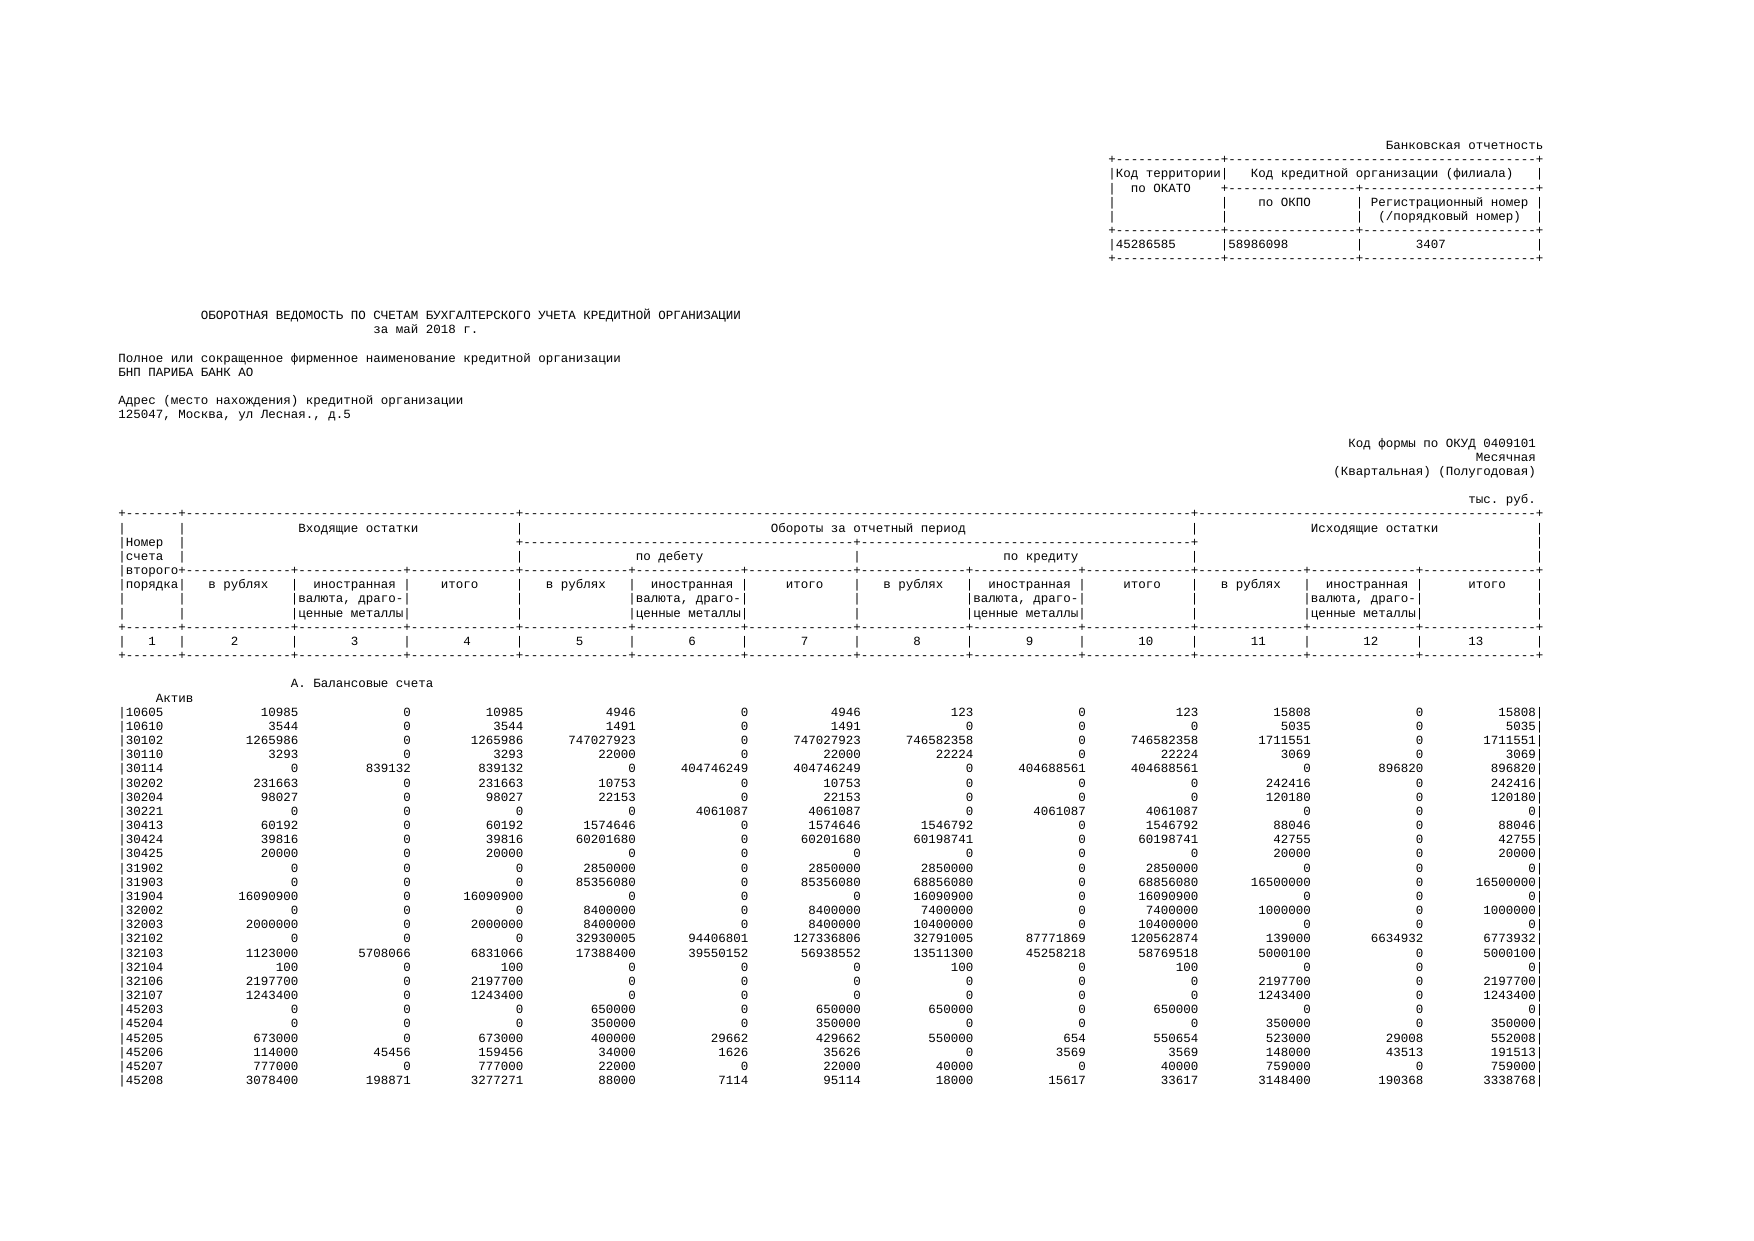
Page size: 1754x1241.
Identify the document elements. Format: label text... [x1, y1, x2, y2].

text А. Балансовые счета [118, 677, 1636, 692]
text +--------------+-----------------------------------------+ [118, 153, 1636, 167]
text | 1 | 2 | 3 | 4 | 5 | 6 | 7 | 8 | 9 | 10 | 11 | 12 | 13 | [118, 635, 1636, 649]
text |45203 0 0 0 650000 0 650000 650000 0 650000 0 0 0| [118, 1003, 1636, 1017]
text +-------+--------------------------------------------+-----------------------------------------------------------------------------------------+---------------------------------------------+ [118, 507, 1636, 522]
text Месячная [118, 451, 1636, 465]
text Полное или сокращенное фирменное наименование кредитной организации [118, 352, 1636, 366]
text Актив [118, 692, 1636, 706]
text 125047, Москва, ул Лесная., д.5 [118, 408, 1636, 422]
text | | |валюта, драго-| | |валюта, драго-| | |валюта, драго-| | |валюта, драго-| | [118, 592, 1636, 607]
text |45208 3078400 198871 3277271 88000 7114 95114 18000 15617 33617 3148400 190368 3338768| [118, 1074, 1636, 1088]
text |45286585 |58986098 | 3407 | [118, 238, 1636, 252]
text |32106 2197700 0 2197700 0 0 0 0 0 0 2197700 0 2197700| [118, 975, 1636, 989]
text +--------------+-----------------+-----------------------+ [118, 224, 1636, 238]
text |порядка| в рублях | иностранная | итого | в рублях | иностранная | итого | в рублях | иностранная | итого | в рублях | иностранная | итого | [118, 578, 1636, 592]
text |второго+--------------+--------------+--------------+--------------+--------------+--------------+--------------+--------------+--------------+--------------+--------------+---------------+ [118, 564, 1636, 578]
text |10605 10985 0 10985 4946 0 4946 123 0 123 15808 0 15808| [118, 706, 1636, 720]
text Код формы по ОКУД 0409101 [118, 437, 1636, 451]
text Адрес (место нахождения) кредитной организации [118, 394, 1636, 408]
text |32002 0 0 0 8400000 0 8400000 7400000 0 7400000 1000000 0 1000000| [118, 904, 1636, 918]
text |30202 231663 0 231663 10753 0 10753 0 0 0 242416 0 242416| [118, 777, 1636, 791]
text |31904 16090900 0 16090900 0 0 0 16090900 0 16090900 0 0 0| [118, 890, 1636, 904]
text | | по ОКПО | Регистрационный номер | [118, 196, 1636, 210]
text | | |ценные металлы| | |ценные металлы| | |ценные металлы| | |ценные металлы| | [118, 607, 1636, 621]
text |30102 1265986 0 1265986 747027923 0 747027923 746582358 0 746582358 1711551 0 1711551| [118, 734, 1636, 748]
text |10610 3544 0 3544 1491 0 1491 0 0 0 5035 0 5035| [118, 720, 1636, 734]
text +-------+--------------+--------------+--------------+--------------+--------------+--------------+--------------+--------------+--------------+--------------+--------------+---------------+ [118, 621, 1636, 635]
text |45206 114000 45456 159456 34000 1626 35626 0 3569 3569 148000 43513 191513| [118, 1046, 1636, 1060]
text ОБОРОТНАЯ ВЕДОМОСТЬ ПО СЧЕТАМ БУХГАЛТЕРСКОГО УЧЕТА КРЕДИТНОЙ ОРГАНИЗАЦИИ [118, 309, 1636, 323]
text |30424 39816 0 39816 60201680 0 60201680 60198741 0 60198741 42755 0 42755| [118, 833, 1636, 847]
text |32003 2000000 0 2000000 8400000 0 8400000 10400000 0 10400000 0 0 0| [118, 918, 1636, 932]
text | по ОКАТО +-----------------+-----------------------+ [118, 182, 1636, 196]
text |32104 100 0 100 0 0 0 100 0 100 0 0 0| [118, 961, 1636, 975]
text (Квартальная) (Полугодовая) [118, 465, 1636, 479]
text тыс. руб. [118, 493, 1636, 507]
text |32102 0 0 0 32930005 94406801 127336806 32791005 87771869 120562874 139000 6634932 6773932| [118, 932, 1636, 947]
text |Код территории| Код кредитной организации (филиала) | [118, 167, 1636, 182]
text БНП ПАРИБА БАНК АО [118, 366, 1636, 380]
text |30221 0 0 0 0 4061087 4061087 0 4061087 4061087 0 0 0| [118, 805, 1636, 819]
text |45205 673000 0 673000 400000 29662 429662 550000 654 550654 523000 29008 552008| [118, 1032, 1636, 1046]
text |32103 1123000 5708066 6831066 17388400 39550152 56938552 13511300 45258218 58769518 5000100 0 5000100| [118, 947, 1636, 961]
text |30114 0 839132 839132 0 404746249 404746249 0 404688561 404688561 0 896820 896820| [118, 762, 1636, 777]
text |30413 60192 0 60192 1574646 0 1574646 1546792 0 1546792 88046 0 88046| [118, 819, 1636, 833]
text |Нoмер | +--------------------------------------------+--------------------------------------------+ | [118, 536, 1636, 550]
text | | | (/порядковый номер) | [118, 210, 1636, 224]
text |30204 98027 0 98027 22153 0 22153 0 0 0 120180 0 120180| [118, 791, 1636, 805]
text |31903 0 0 0 85356080 0 85356080 68856080 0 68856080 16500000 0 16500000| [118, 876, 1636, 890]
text |30425 20000 0 20000 0 0 0 0 0 0 20000 0 20000| [118, 847, 1636, 862]
text за май 2018 г. [118, 323, 1636, 337]
text |31902 0 0 0 2850000 0 2850000 2850000 0 2850000 0 0 0| [118, 862, 1636, 876]
text | | Входящие остатки | Обороты за отчетный период | Исходящие остатки | [118, 522, 1636, 536]
text +-------+--------------+--------------+--------------+--------------+--------------+--------------+--------------+--------------+--------------+--------------+--------------+---------------+ [118, 649, 1636, 663]
text |45207 777000 0 777000 22000 0 22000 40000 0 40000 759000 0 759000| [118, 1060, 1636, 1074]
text |45204 0 0 0 350000 0 350000 0 0 0 350000 0 350000| [118, 1017, 1636, 1032]
text Банковская отчетность [118, 139, 1636, 153]
text |30110 3293 0 3293 22000 0 22000 22224 0 22224 3069 0 3069| [118, 748, 1636, 762]
text +--------------+-----------------+-----------------------+ [118, 252, 1636, 267]
text |счета | | по дебету | по кредиту | | [118, 550, 1636, 564]
text |32107 1243400 0 1243400 0 0 0 0 0 0 1243400 0 1243400| [118, 989, 1636, 1003]
